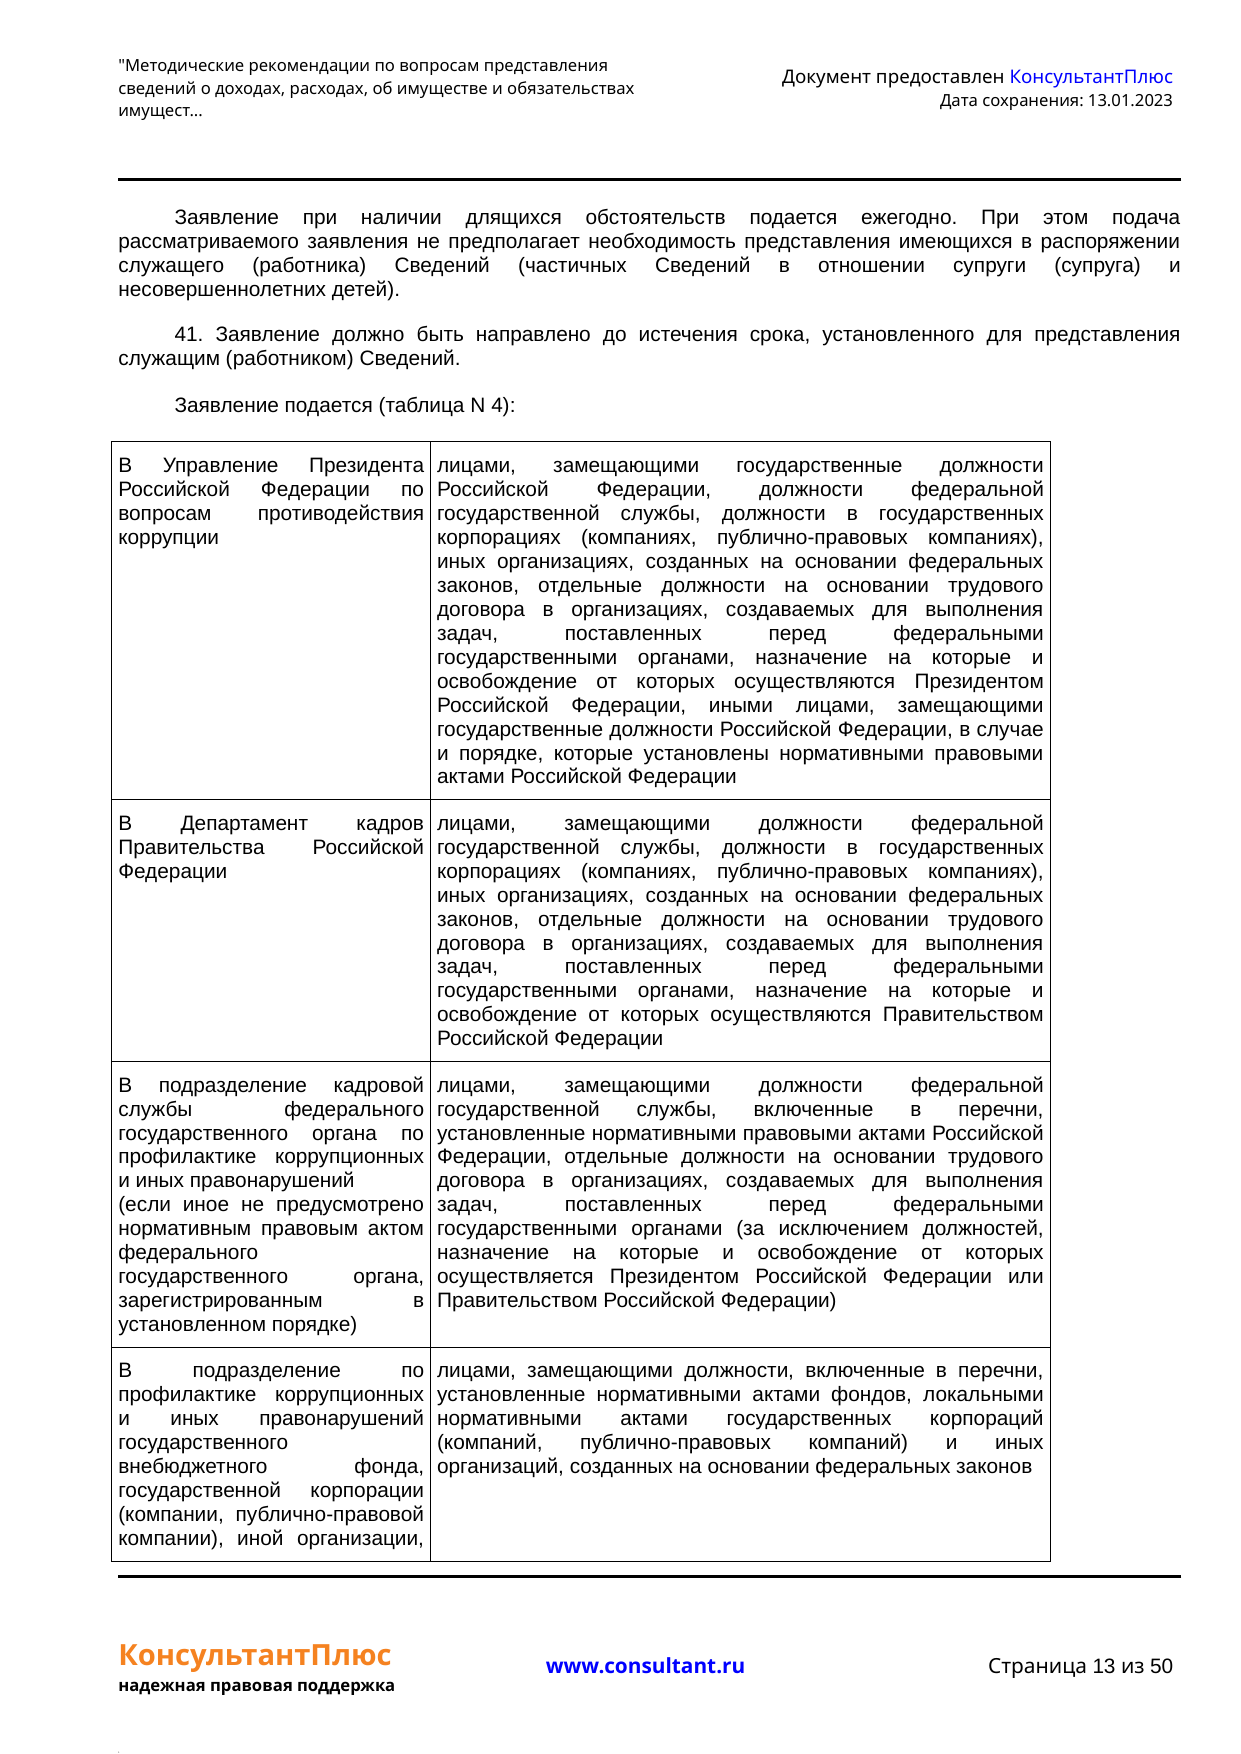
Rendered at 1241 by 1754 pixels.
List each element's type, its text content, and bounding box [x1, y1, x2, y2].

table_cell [431, 1348, 1050, 1561]
table_cell В подразделение кадровой службы федерального государственного органа по профилактике коррупционных и иных правонарушений (если иное не предусмотрено нормативным правовым актом федерального государственного органа, зарегистрированным в установленном порядке) [112, 1062, 430, 1347]
table_cell В Департамент кадров Правительства Российской Федерации [112, 800, 430, 1061]
text Заявление подается (таблица N 4): [118, 393, 1181, 417]
text 41. Заявление должно быть направлено до истечения срока, установленного для представления служащим (работником) Сведений. [118, 321, 1181, 369]
table_cell лицами, замещающими должности федеральной государственной службы, включенные в перечни, установленные нормативными правовыми актами Российской Федерации, отдельные должности на основании трудового договора в организациях, создаваемых для выполнения задач, поставленных перед федеральными государственными органами (за исключением должностей, назначение на которые и освобождение от которых осуществляется Президентом Российской Федерации или Правительством Российской Федерации) [431, 1062, 1050, 1347]
table_header лицами, замещающими государственные должности Российской Федерации, должности федеральной государственной службы, должности в государственных корпорациях (компаниях, публично-правовых компаниях), иных организациях, созданных на основании федеральных законов, отдельные должности на основании трудового договора в организациях, создаваемых для выполнения задач, поставленных перед федеральными государственными органами, назначение на которые и освобождение от которых осуществляются Президентом Российской Федерации, иными лицами, замещающими государственные должности Российской Федерации, в случае и порядке, которые установлены нормативными правовыми актами Российской Федерации [431, 442, 1050, 799]
table_header В Управление Президента Российской Федерации по вопросам противодействия коррупции [112, 442, 430, 799]
table_cell лицами, замещающими должности федеральной государственной службы, должности в государственных корпорациях (компаниях, публично-правовых компаниях), иных организациях, созданных на основании федеральных законов, отдельные должности на основании трудового договора в организациях, создаваемых для выполнения задач, поставленных перед федеральными государственными органами, назначение на которые и освобождение от которых осуществляются Правительством Российской Федерации [431, 800, 1050, 1061]
text Заявление при наличии длящихся обстоятельств подается ежегодно. При этом подача рассматриваемого заявления не предполагает необходимость представления имеющихся в распоряжении служащего (работника) Сведений (частичных Сведений в отношении супруги (супруга) и несовершеннолетних детей). [118, 205, 1181, 301]
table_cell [112, 1348, 430, 1561]
